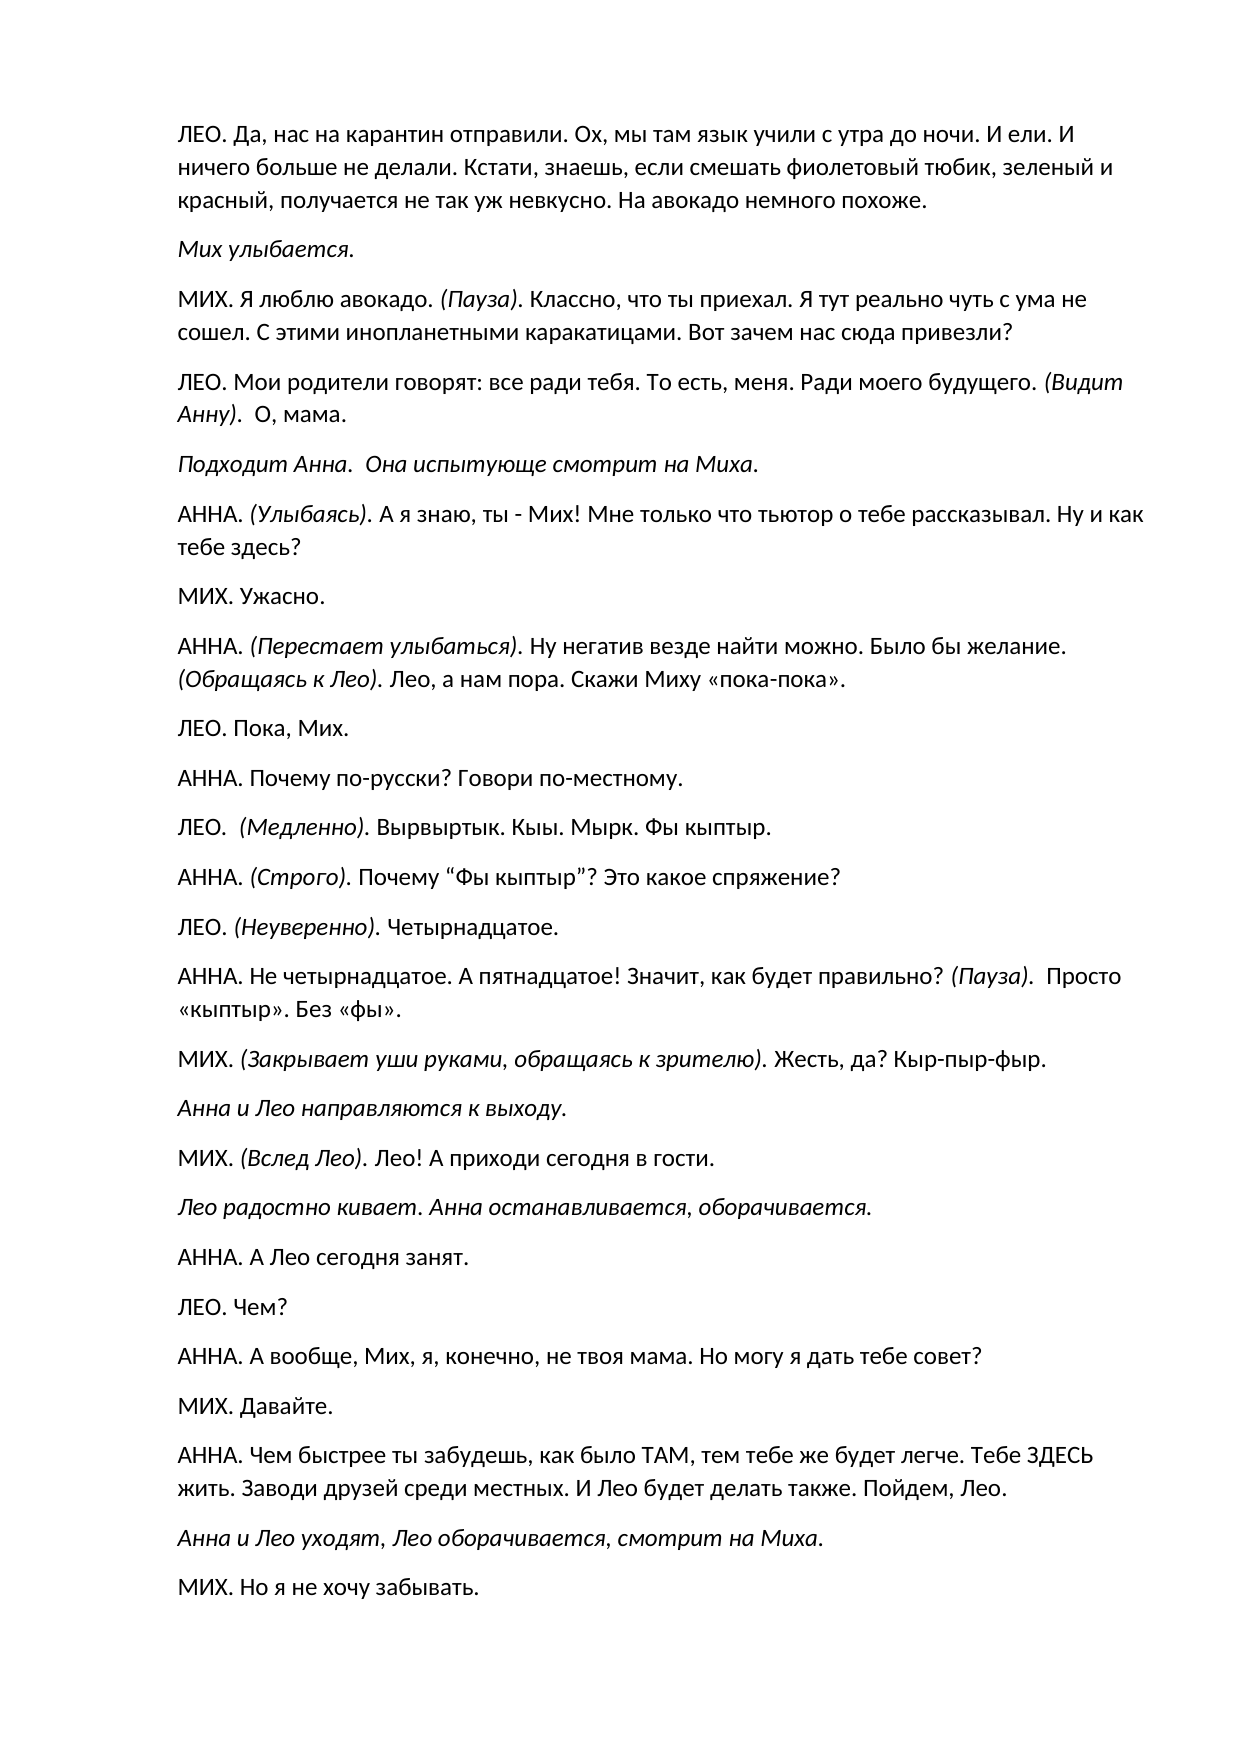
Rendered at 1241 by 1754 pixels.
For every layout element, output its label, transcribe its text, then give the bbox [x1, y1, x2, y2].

text АННА. (Перестает улыбаться). Ну негатив везде найти можно. Было бы желание. (Обращаясь к Лео). Лео, а нам пора. Скажи Миху «пока-пока». [177, 630, 1152, 693]
text ЛЕО. (Медленно). Вырвыртык. Кыы. Мырк. Фы кыптыр. [177, 811, 1152, 842]
text МИХ. Ужасно. [177, 580, 1152, 611]
text АННА. А вообще, Мих, я, конечно, не твоя мама. Но могу я дать тебе совет? [177, 1340, 1152, 1371]
text МИХ. (Вслед Лео). Лео! А приходи сегодня в гости. [177, 1142, 1152, 1172]
text МИХ. (Закрывает уши руками, обращаясь к зрителю). Жесть, да? Кыр-пыр-фыр. [177, 1043, 1152, 1073]
text АННА. Почему по-русски? Говори по-местному. [177, 762, 1152, 792]
text АННА. (Строго). Почему “Фы кыптыр”? Это какое спряжение? [177, 861, 1152, 892]
text МИХ. Давайте. [177, 1390, 1152, 1420]
text МИХ. Я люблю авокадо. (Пауза). Классно, что ты приехал. Я тут реально чуть с ума не сошел. С этими инопланетными каракатицами. Вот зачем нас сюда привезли? [177, 283, 1152, 347]
text ЛЕО. Пока, Мих. [177, 712, 1152, 743]
text ЛЕО. (Неуверенно). Четырнадцатое. [177, 911, 1152, 941]
text АННА. Чем быстрее ты забудешь, как было ТАМ, тем тебе же будет легче. Тебе ЗДЕСЬ жить. Заводи друзей среди местных. И Лео будет делать также. Пойдем, Лео. [177, 1439, 1152, 1503]
text Анна и Лео направляются к выходу. [177, 1092, 1152, 1123]
text АННА. А Лео сегодня занят. [177, 1241, 1152, 1272]
text ЛЕО. Мои родители говорят: все ради тебя. То есть, меня. Ради моего будущего. (Видит Анну). О, мама. [177, 366, 1152, 429]
text ЛЕО. Чем? [177, 1291, 1152, 1321]
text Анна и Лео уходят, Лео оборачивается, смотрит на Миха. [177, 1522, 1152, 1552]
text АННА. (Улыбаясь). А я знаю, ты - Мих! Мне только что тьютор о тебе рассказывал. Ну и как тебе здесь? [177, 498, 1152, 561]
text МИХ. Но я не хочу забывать. [177, 1571, 1152, 1602]
text Лео радостно кивает. Анна останавливается, оборачивается. [177, 1191, 1152, 1222]
text Мих улыбается. [177, 233, 1152, 264]
text ЛЕО. Да, нас на карантин отправили. Ох, мы там язык учили с утра до ночи. И ели. И ничего больше не делали. Кстати, знаешь, если смешать фиолетовый тюбик, зеленый и красный, получается не так уж невкусно. На авокадо немного похоже. [177, 118, 1152, 214]
text Подходит Анна. Она испытующе смотрит на Миха. [177, 448, 1152, 479]
text АННА. Не четырнадцатое. А пятнадцатое! Значит, как будет правильно? (Пауза). Просто «кыптыр». Без «фы». [177, 960, 1152, 1024]
